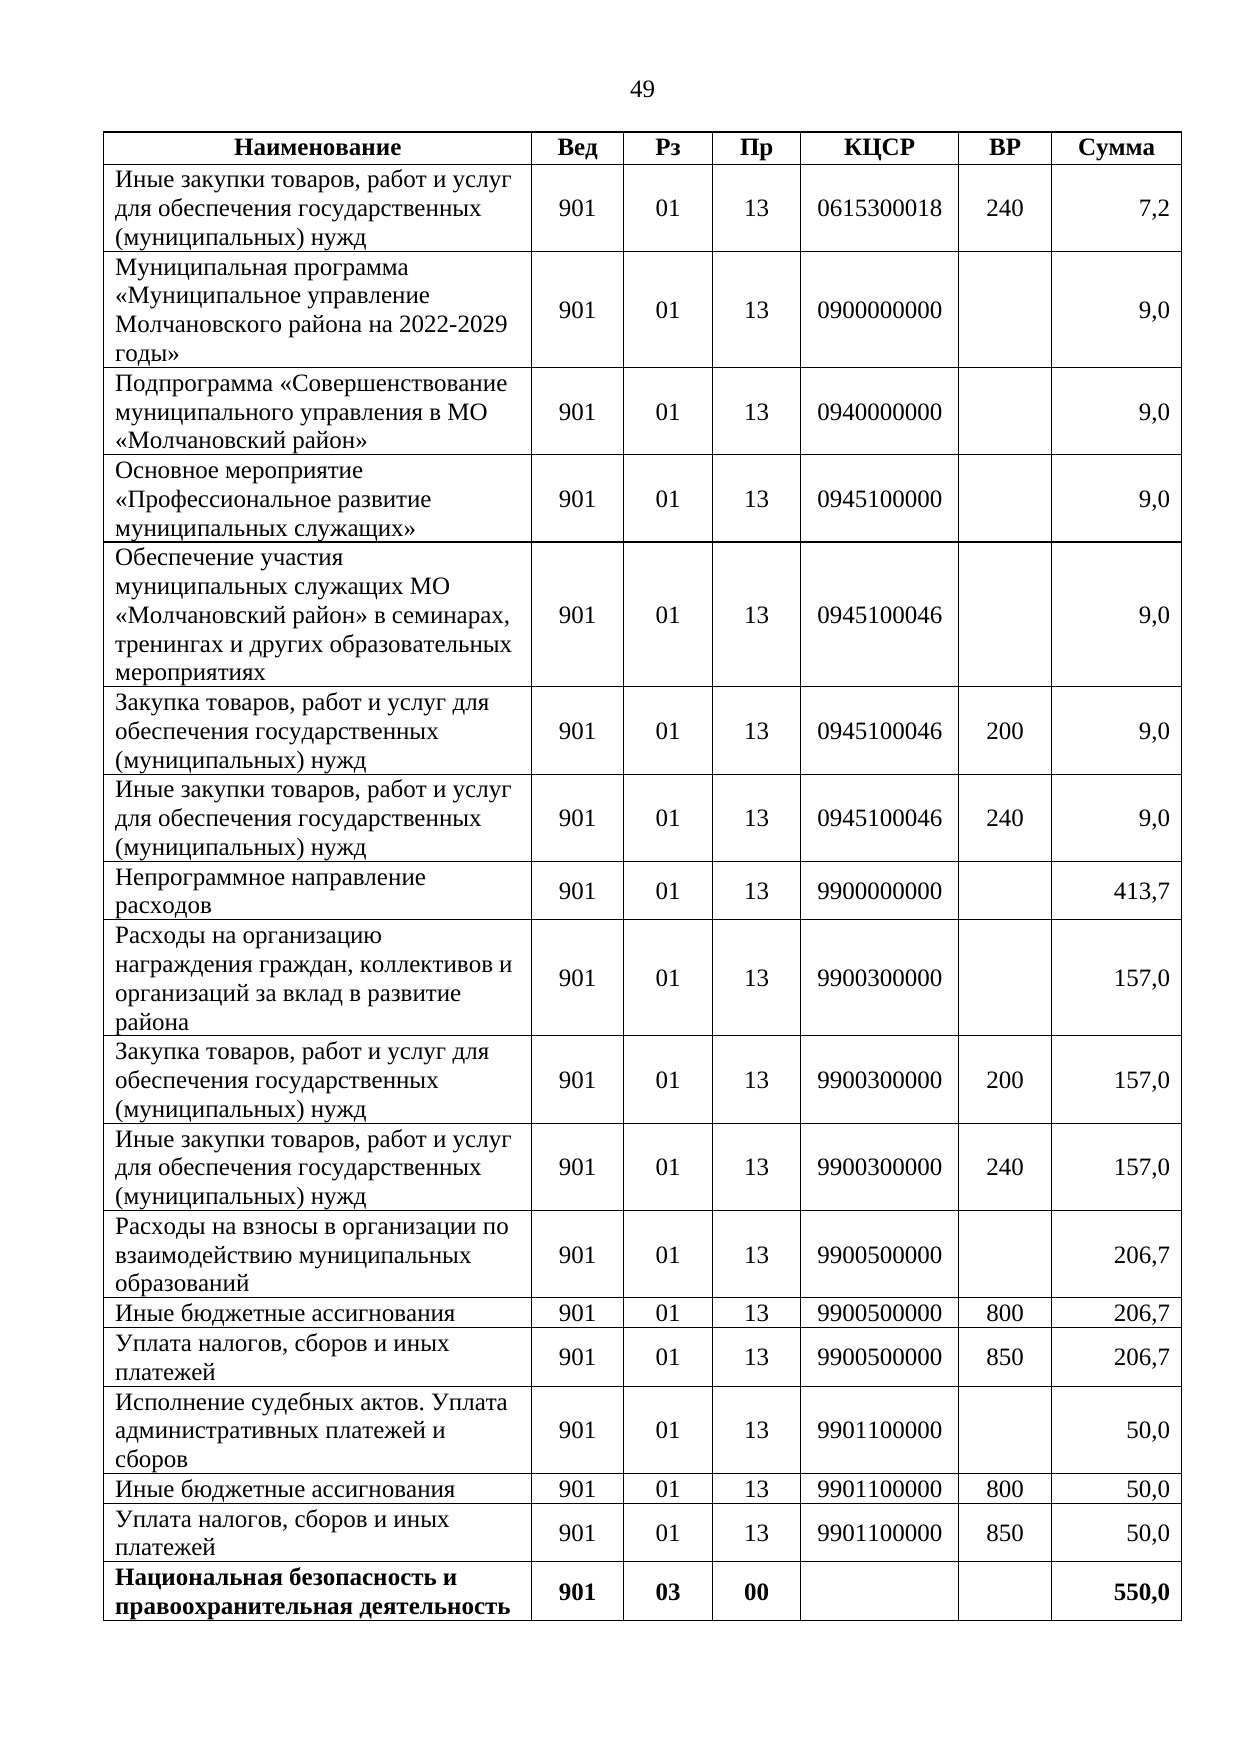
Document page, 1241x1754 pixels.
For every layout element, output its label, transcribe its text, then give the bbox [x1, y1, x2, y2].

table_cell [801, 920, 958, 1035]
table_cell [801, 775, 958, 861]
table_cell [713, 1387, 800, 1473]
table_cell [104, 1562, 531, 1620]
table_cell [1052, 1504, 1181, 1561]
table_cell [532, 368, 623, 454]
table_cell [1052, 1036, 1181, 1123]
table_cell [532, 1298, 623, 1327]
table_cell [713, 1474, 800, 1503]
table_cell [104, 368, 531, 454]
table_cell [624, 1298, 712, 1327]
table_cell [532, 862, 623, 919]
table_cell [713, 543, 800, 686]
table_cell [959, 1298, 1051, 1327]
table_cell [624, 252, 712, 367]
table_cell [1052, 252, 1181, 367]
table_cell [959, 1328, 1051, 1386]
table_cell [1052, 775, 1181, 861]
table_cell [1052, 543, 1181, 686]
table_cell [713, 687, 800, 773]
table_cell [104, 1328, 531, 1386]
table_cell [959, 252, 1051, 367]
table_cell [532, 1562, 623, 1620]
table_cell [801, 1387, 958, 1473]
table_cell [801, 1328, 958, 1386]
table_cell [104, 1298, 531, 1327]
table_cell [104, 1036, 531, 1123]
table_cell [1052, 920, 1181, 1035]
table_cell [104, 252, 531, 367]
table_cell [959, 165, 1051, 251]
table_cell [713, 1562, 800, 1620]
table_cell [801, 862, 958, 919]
table_header ВР [959, 133, 1051, 163]
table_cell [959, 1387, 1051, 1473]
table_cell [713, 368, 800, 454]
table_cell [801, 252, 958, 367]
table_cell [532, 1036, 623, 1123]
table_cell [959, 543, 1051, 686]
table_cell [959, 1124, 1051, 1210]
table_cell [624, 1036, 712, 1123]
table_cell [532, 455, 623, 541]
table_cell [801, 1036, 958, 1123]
table_header Вед [532, 133, 623, 163]
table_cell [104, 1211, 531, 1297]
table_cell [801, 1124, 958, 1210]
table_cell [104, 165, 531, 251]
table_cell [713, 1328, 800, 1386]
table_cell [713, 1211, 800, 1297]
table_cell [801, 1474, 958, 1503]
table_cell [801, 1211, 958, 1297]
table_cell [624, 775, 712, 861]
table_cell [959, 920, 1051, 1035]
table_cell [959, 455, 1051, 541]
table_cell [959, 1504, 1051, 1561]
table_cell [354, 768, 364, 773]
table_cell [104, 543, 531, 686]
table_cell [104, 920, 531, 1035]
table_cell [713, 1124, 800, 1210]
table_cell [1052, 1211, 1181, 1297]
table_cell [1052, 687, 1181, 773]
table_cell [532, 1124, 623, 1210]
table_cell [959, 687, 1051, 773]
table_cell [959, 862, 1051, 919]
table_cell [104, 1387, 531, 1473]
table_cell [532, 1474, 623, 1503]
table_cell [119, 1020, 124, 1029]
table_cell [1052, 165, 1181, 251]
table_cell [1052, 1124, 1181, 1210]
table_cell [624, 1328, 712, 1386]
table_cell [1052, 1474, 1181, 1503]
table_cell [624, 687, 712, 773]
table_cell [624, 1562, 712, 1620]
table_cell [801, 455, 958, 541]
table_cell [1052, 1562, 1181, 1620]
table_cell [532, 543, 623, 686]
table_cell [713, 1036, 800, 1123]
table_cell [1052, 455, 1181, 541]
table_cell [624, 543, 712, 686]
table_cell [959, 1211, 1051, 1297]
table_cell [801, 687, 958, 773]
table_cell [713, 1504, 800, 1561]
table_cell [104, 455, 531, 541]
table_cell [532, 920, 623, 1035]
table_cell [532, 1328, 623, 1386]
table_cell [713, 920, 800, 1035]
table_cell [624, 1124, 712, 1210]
table_header Пр [713, 133, 800, 163]
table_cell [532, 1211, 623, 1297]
table_header КЦСР [801, 133, 958, 163]
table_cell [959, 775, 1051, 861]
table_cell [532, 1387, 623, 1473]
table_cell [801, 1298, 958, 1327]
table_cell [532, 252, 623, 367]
table_header Наименование [104, 133, 531, 163]
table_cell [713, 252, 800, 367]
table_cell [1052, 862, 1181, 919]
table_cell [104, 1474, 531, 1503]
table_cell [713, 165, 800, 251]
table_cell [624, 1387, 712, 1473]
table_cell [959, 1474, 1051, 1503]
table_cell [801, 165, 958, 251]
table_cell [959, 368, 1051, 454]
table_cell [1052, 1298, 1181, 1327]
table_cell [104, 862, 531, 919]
table_header Рз [624, 133, 712, 163]
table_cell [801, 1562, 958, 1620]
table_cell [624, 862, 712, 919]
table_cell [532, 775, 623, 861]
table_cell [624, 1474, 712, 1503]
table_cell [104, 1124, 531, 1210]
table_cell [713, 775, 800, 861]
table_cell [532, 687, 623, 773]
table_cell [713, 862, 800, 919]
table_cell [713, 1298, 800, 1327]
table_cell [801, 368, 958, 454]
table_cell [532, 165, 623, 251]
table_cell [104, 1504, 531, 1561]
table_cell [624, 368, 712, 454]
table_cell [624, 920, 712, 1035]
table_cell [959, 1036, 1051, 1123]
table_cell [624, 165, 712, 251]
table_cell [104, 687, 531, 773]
table_header Сумма [1052, 133, 1181, 163]
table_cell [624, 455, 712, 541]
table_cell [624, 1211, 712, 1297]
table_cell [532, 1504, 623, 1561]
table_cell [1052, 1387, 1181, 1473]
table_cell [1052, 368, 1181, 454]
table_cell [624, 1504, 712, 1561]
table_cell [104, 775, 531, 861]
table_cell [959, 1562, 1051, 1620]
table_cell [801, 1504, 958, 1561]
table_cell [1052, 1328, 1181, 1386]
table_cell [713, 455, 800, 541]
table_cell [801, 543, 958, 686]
